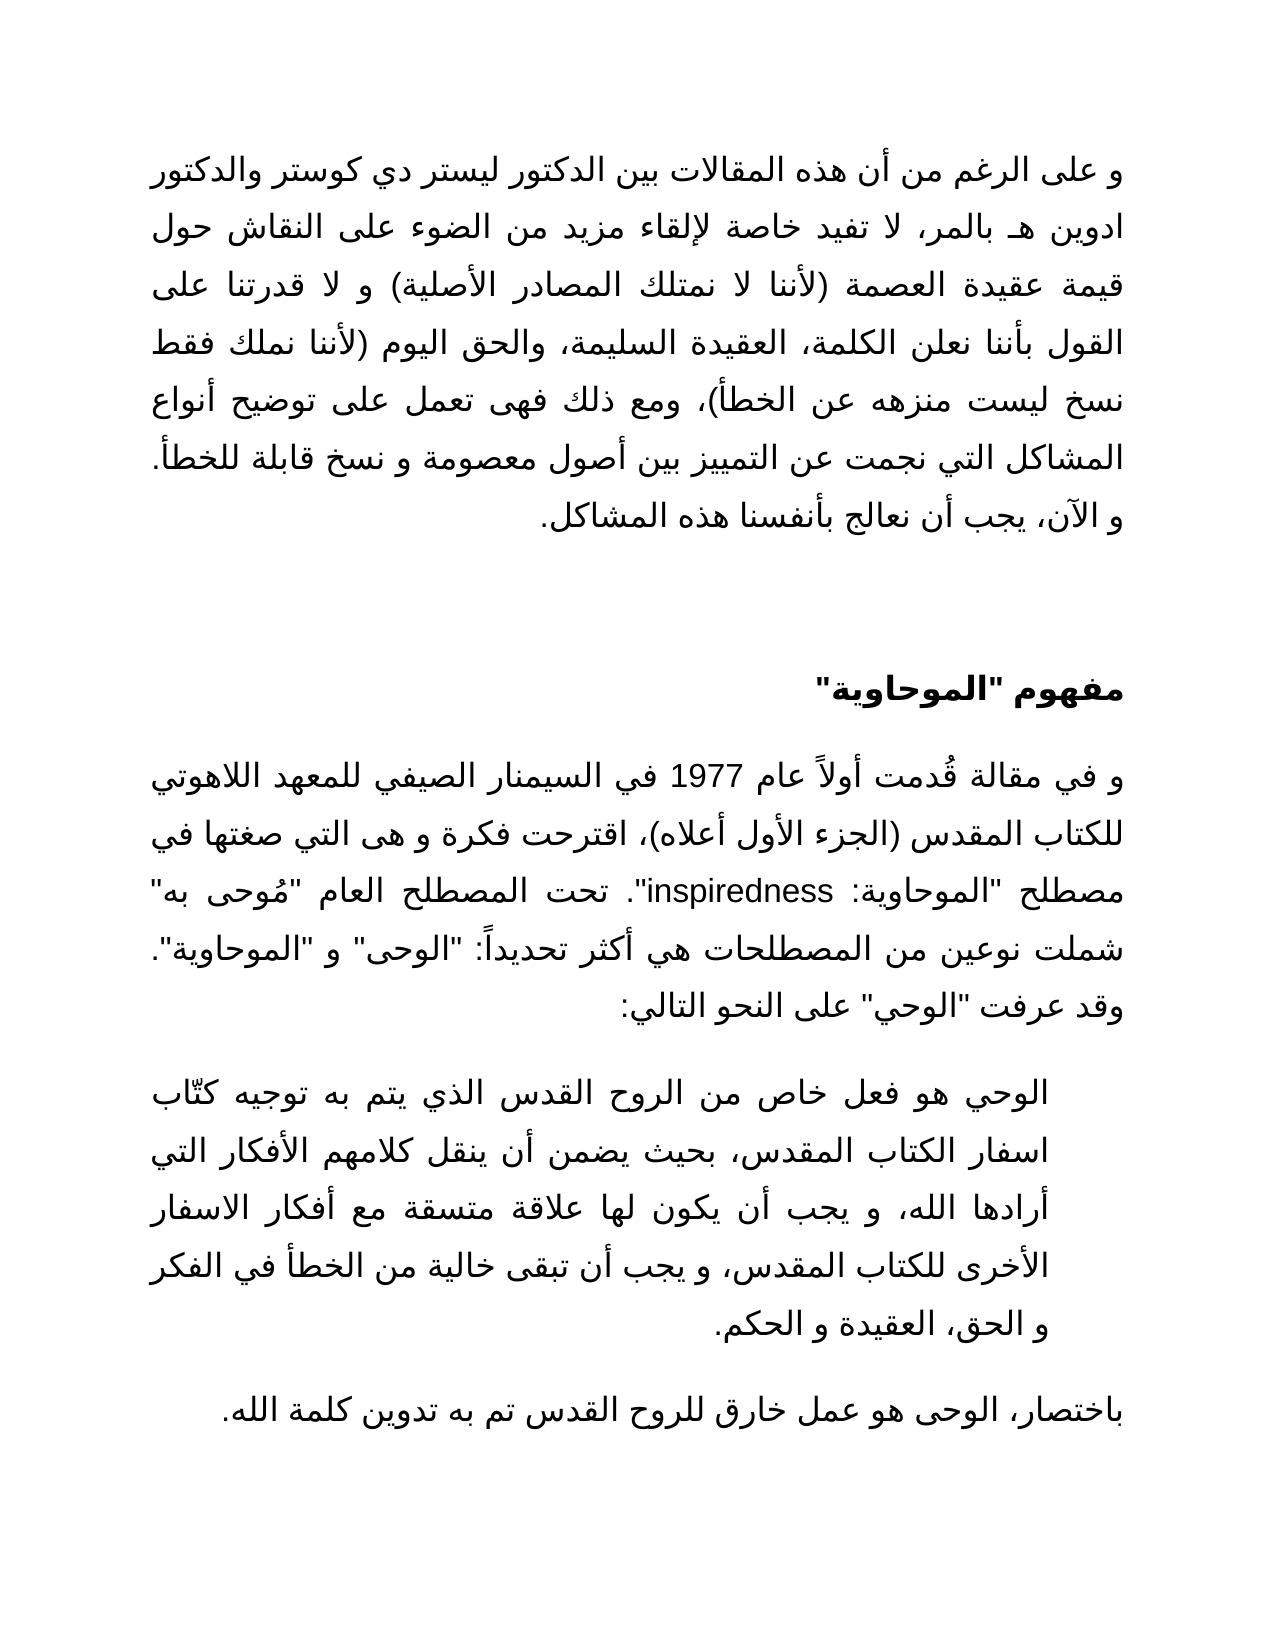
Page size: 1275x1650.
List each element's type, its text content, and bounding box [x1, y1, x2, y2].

text الوحي هو فعل خاص من الروح القدس الذي يتم به توجيه كتّاب اسفار الكتاب المقدس، بحيث يضمن أن ينقل كلامهم الأفكار التي أرادها الله، و يجب أن يكون لها علاقة متسقة مع أفكار الاسفار الأخرى للكتاب المقدس، و يجب أن تبقى خالية من الخطأ في الفكر و الحق، العقيدة و الحكم. [150, 1073, 1050, 1342]
text و على الرغم من أن هذه المقالات بين الدكتور ليستر دي كوستر والدكتور ادوين هـ بالمر، لا تفيد خاصة لإلقاء مزيد من الضوء على النقاش حول قيمة عقيدة العصمة (لأننا لا نمتلك المصادر الأصلية) و لا قدرتنا على القول بأننا نعلن الكلمة، العقيدة السليمة، والحق اليوم (لأننا نملك فقط نسخ ليست منزهه عن الخطأ)، ومع ذلك فهى تعمل على توضيح أنواع المشاكل التي نجمت عن التمييز بين أصول معصومة و نسخ قابلة للخطأ. و الآن، يجب أن نعالج بأنفسنا هذه المشاكل. [150, 150, 1125, 534]
text و في مقالة قُدمت أولاً عام 1977 في السيمنار الصيفي للمعهد اللاهوتي للكتاب المقدس (الجزء الأول أعلاه)، اقترحت فكرة و هى التي صغتها في مصطلح "الموحاوية: inspiredness". تحت المصطلح العام "مُوحى به" شملت نوعين من المصطلحات هي أكثر تحديداً: "الوحى" و "الموحاوية". وقد عرفت "الوحي" على النحو التالي: [150, 756, 1125, 1025]
text باختصار، الوحى هو عمل خارق للروح القدس تم به تدوين كلمة الله. [150, 1390, 1125, 1429]
text مفهوم "الموحاوية" [150, 669, 1125, 708]
